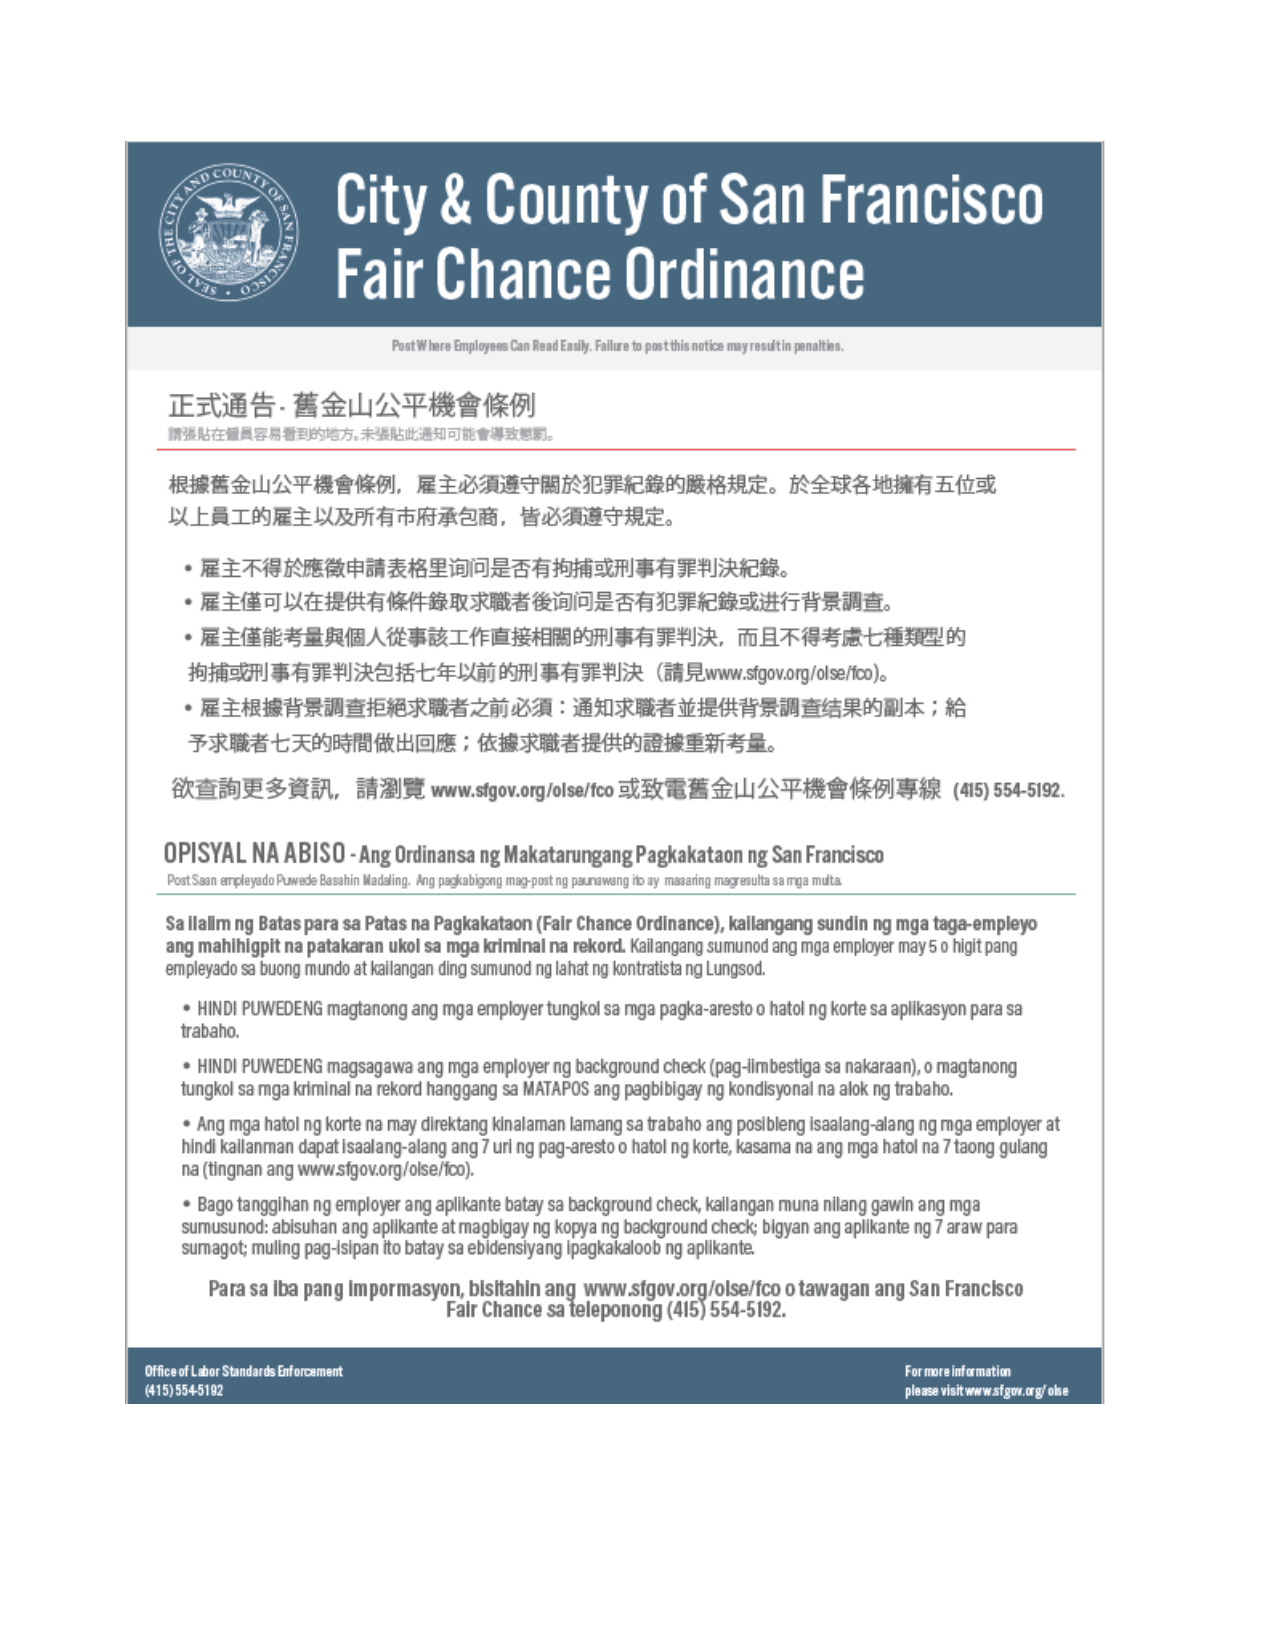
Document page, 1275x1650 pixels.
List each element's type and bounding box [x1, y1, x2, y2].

picture [125, 141, 1105, 1404]
